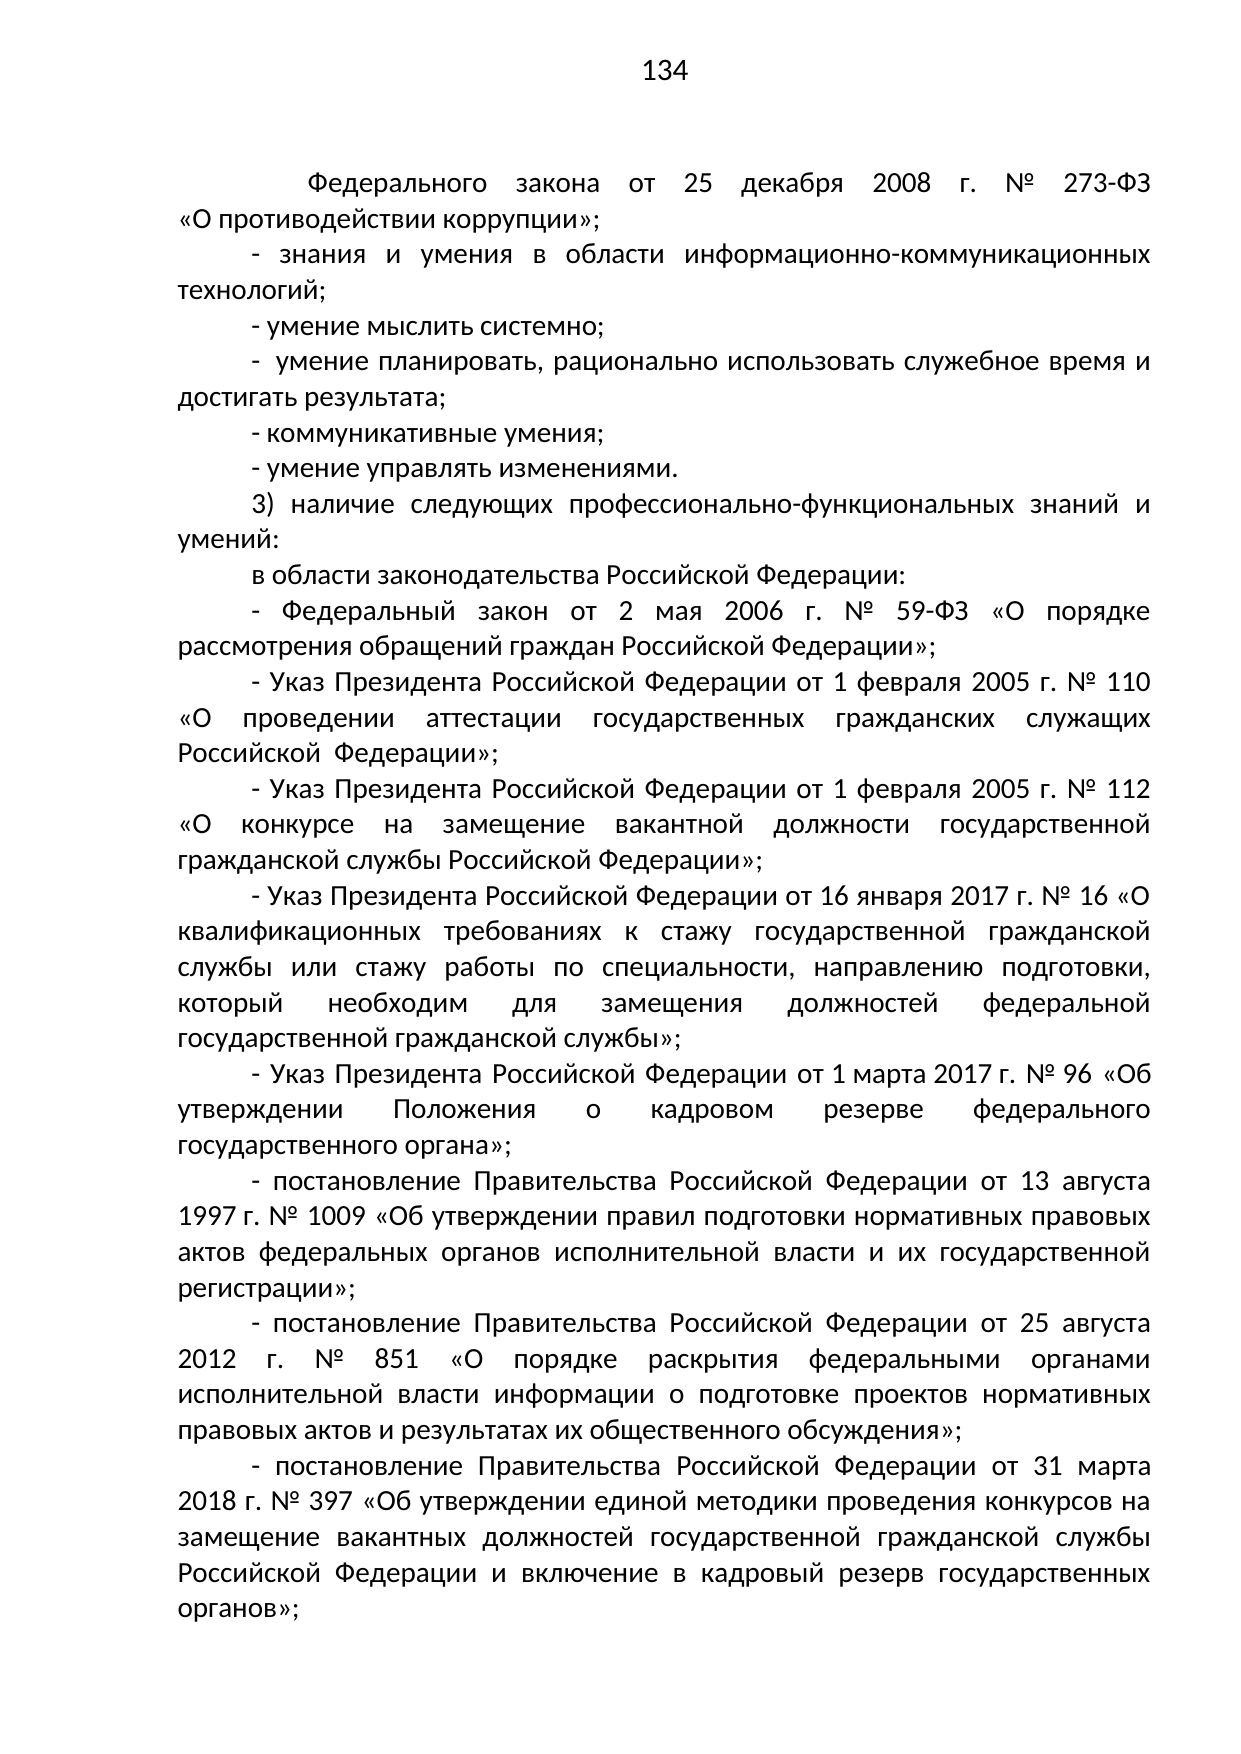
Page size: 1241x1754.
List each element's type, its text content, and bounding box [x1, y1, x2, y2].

text - Указ Президента Российской Федерации от 1 февраля 2005 г. № 110 «О проведении аттестации государственных гражданских служащих Российской Федерации»; [177, 663, 1152, 770]
text в области законодательства Российской Федерации: [177, 556, 1152, 592]
text - Указ Президента Российской Федерации от 1 марта 2017 г. № 96 «Об утверждении Положения о кадровом резерве федерального государственного органа»; [177, 1055, 1152, 1162]
text - коммуникативные умения; [177, 414, 1152, 449]
text - Указ Президента Российской Федерации от 1 февраля 2005 г. № 112 «О конкурсе на замещение вакантной должности государственной гражданской службы Российской Федерации»; [177, 770, 1152, 877]
text - Указ Президента Российской Федерации от 16 января 2017 г. № 16 «О квалификационных требованиях к стажу государственной гражданской службы или стажу работы по специальности, направлению подготовки, который необходим для замещения должностей федеральной государственной гражданской службы»; [177, 877, 1152, 1055]
text - постановление Правительства Российской Федерации от 25 августа 2012 г. № 851 «О порядке раскрытия федеральными органами исполнительной власти информации о подготовке проектов нормативных правовых актов и результатах их общественного обсуждения»; [177, 1304, 1152, 1447]
text - постановление Правительства Российской Федерации от 13 августа 1997 г. № 1009 «Об утверждении правил подготовки нормативных правовых актов федеральных органов исполнительной власти и их государственной регистрации»; [177, 1162, 1152, 1304]
text Федерального закона от 25 декабря 2008 г. № 273-ФЗ «О противодействии коррупции»; [177, 164, 1152, 236]
text - знания и умения в области информационно-коммуникационных технологий; [177, 236, 1152, 307]
text - умение управлять изменениями. [177, 449, 1152, 485]
text - Федеральный закон от 2 мая 2006 г. № 59-ФЗ «О порядке рассмотрения обращений граждан Российской Федерации»; [177, 592, 1152, 663]
text - умение мыслить системно; [177, 307, 1152, 342]
text - постановление Правительства Российской Федерации от 31 марта 2018 г. № 397 «Об утверждении единой методики проведения конкурсов на замещение вакантных должностей государственной гражданской службы Российской Федерации и включение в кадровый резерв государственных органов»; [177, 1447, 1152, 1625]
text - умение планировать, рационально использовать служебное время и достигать результата; [177, 342, 1152, 414]
text 3) наличие следующих профессионально-функциональных знаний и умений: [177, 485, 1152, 556]
